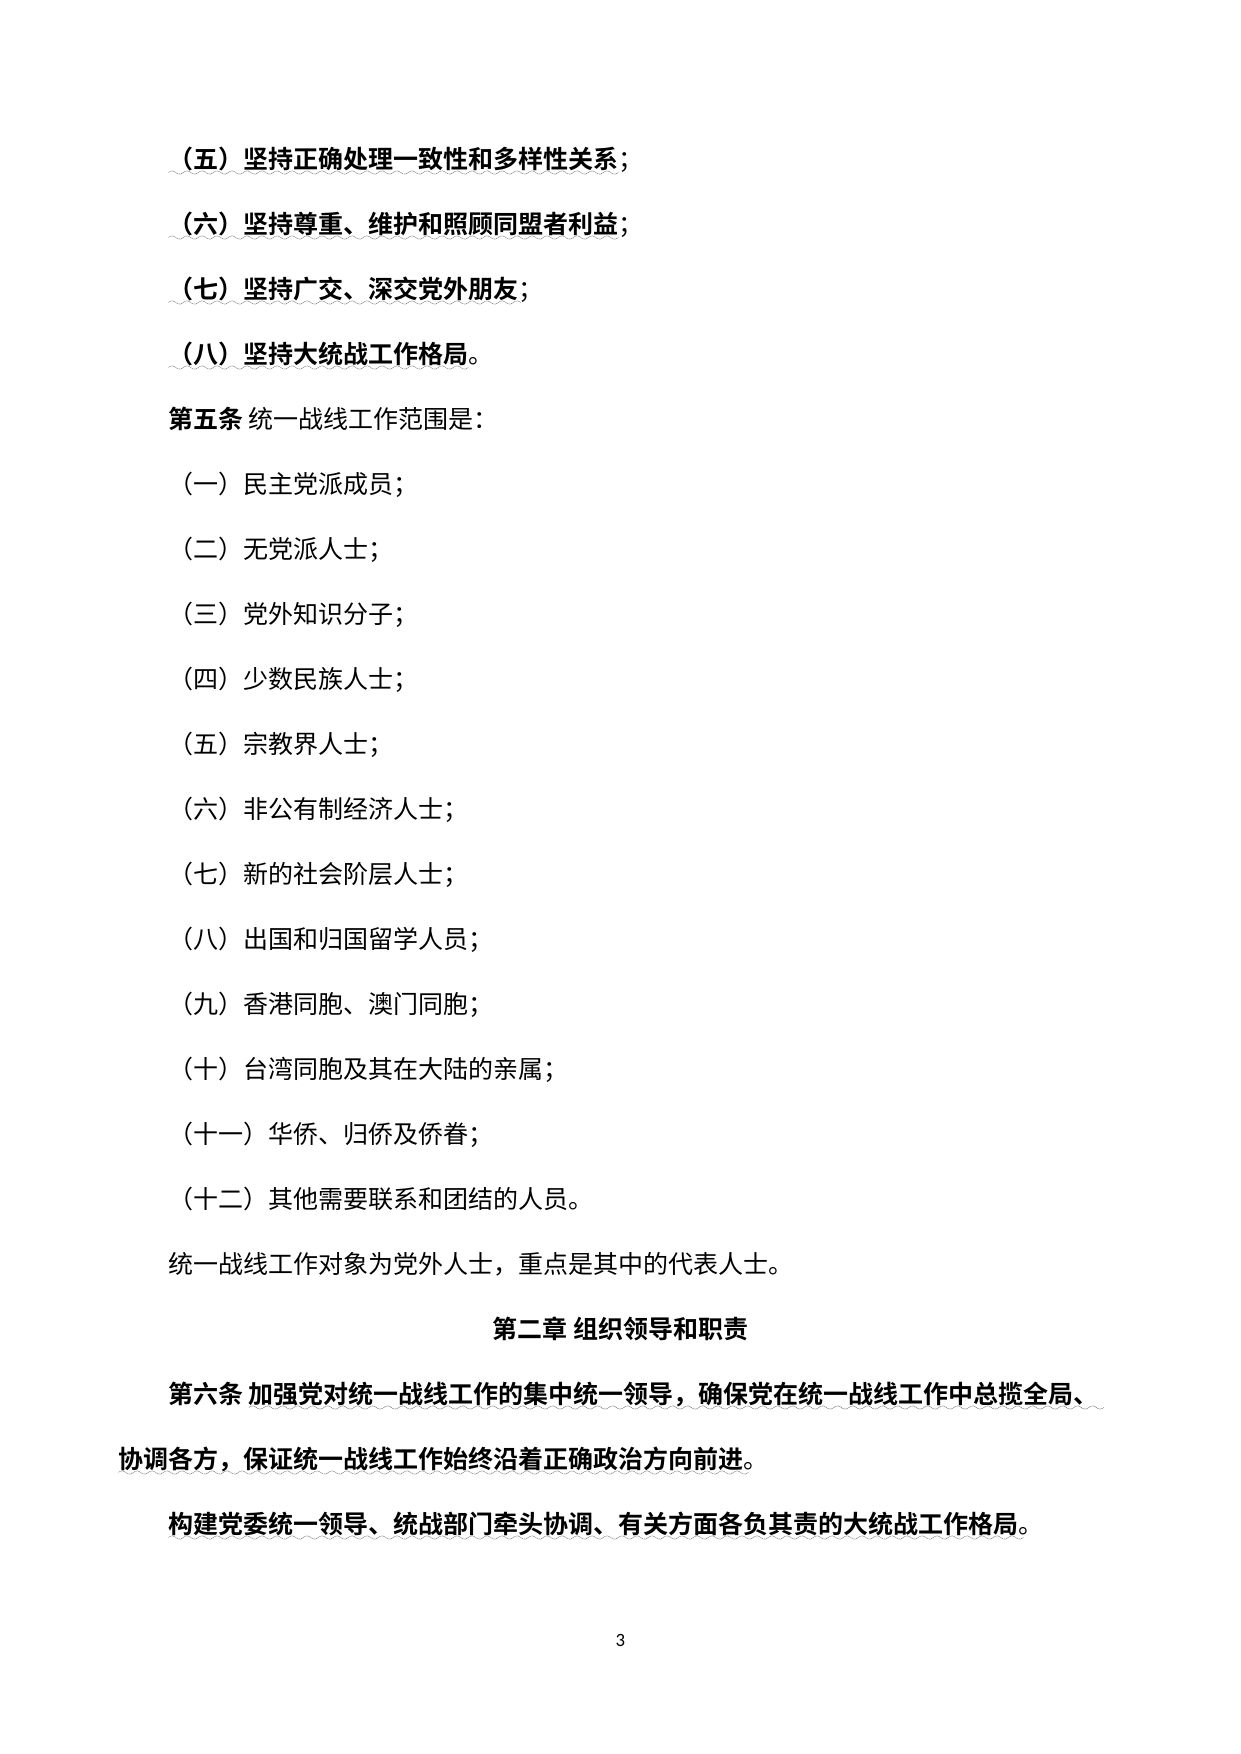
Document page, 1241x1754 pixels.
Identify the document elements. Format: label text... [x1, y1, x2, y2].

text （六）坚持尊重、维护和照顾同盟者利益； [118, 190, 1122, 255]
text （九）香港同胞、澳门同胞； [118, 970, 1122, 1035]
text （七）坚持广交、深交党外朋友； [118, 255, 1122, 320]
text （八）坚持大统战工作格局。 [118, 320, 1122, 385]
text （十）台湾同胞及其在大陆的亲属； [118, 1035, 1122, 1100]
text （十一）华侨、归侨及侨眷； [118, 1100, 1122, 1165]
text 第五条 统一战线工作范围是： [118, 385, 1122, 450]
text 统一战线工作对象为党外人士，重点是其中的代表人士。 [118, 1230, 1122, 1295]
text （八）出国和归国留学人员； [118, 905, 1122, 970]
text （一）民主党派成员； [118, 450, 1122, 515]
text （六）非公有制经济人士； [118, 775, 1122, 840]
text （五）坚持正确处理一致性和多样性关系； [118, 125, 1122, 190]
text （四）少数民族人士； [118, 645, 1122, 710]
text 第六条 加强党对统一战线工作的集中统一领导，确保党在统一战线工作中总揽全局、协调各方，保证统一战线工作始终沿着正确政治方向前进。 [118, 1360, 1122, 1490]
text （五）宗教界人士； [118, 710, 1122, 775]
text （十二）其他需要联系和团结的人员。 [118, 1165, 1122, 1230]
text （七）新的社会阶层人士； [118, 840, 1122, 905]
text 构建党委统一领导、统战部门牵头协调、有关方面各负其责的大统战工作格局。 [118, 1490, 1122, 1555]
text （三）党外知识分子； [118, 580, 1122, 645]
text （二）无党派人士； [118, 515, 1122, 580]
text 第二章 组织领导和职责 [118, 1295, 1122, 1360]
